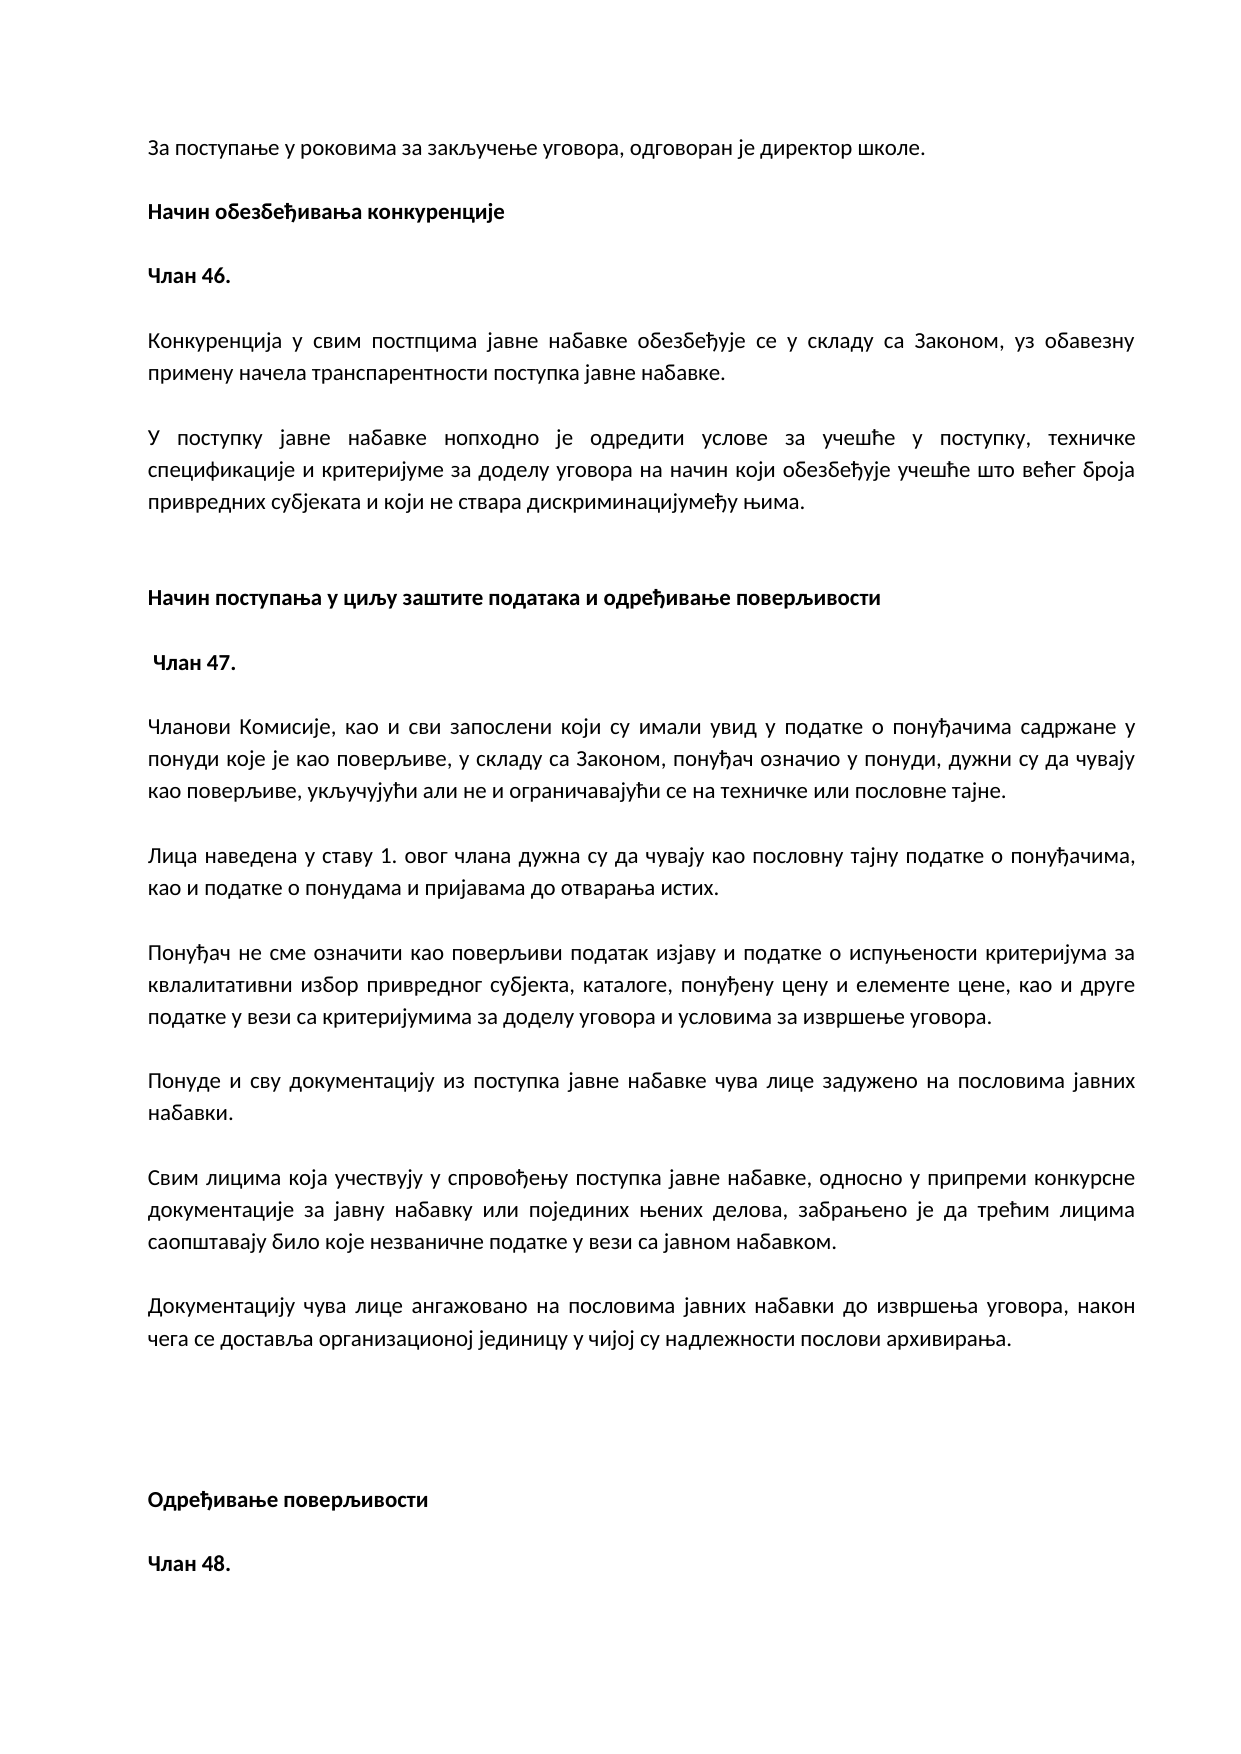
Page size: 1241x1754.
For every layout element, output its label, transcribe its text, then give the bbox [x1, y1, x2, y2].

text Члан 46. [148, 262, 1137, 290]
text Члан 48. [148, 1549, 1137, 1577]
text Чланови Комисије, као и сви запослени који су имали увид у податке о понуђачима садржане у понуди које је као поверљиве, у складу са Законом, понуђач означио у понуди, дужни су да чувају као поверљиве, укључујући али не и ограничавајући се на техничке или пословне тајне. [148, 712, 1137, 805]
text Конкуренција у свим постпцима јавне набавке обезбеђује се у складу са Законом, уз обавезну примену начела транспарентности поступка јавне набавке. [148, 326, 1137, 386]
text За поступање у роковима за закључење уговора, одговоран је директор школе. [148, 133, 1137, 161]
text Понуђач не сме означити као поверљиви податак изјаву и податке о испуњености критеријума за квлалитативни избор привредног субјекта, каталоге, понуђену цену и елементе цене, као и друге податке у вези са критеријумима за доделу уговора и условима за извршење уговора. [148, 938, 1137, 1030]
text Начин обезбеђивања конкуренције [148, 197, 1137, 225]
text Одређивање поверљивости [148, 1485, 1137, 1513]
text Лица наведена у ставу 1. овог члана дужна су да чувају као пословну тајну податке о понуђачима, као и податке о понудама и пријавама до отварања истих. [148, 841, 1137, 901]
text Начин поступања у циљу заштите података и одређивање поверљивости [148, 583, 1137, 612]
text Свим лицима која учествују у спровођењу поступка јавне набавке, односно у припреми конкурсне документације за јавну набавку или појединих њених делова, забрањено је да трећим лицима саопштавају било које незваничне податке у вези са јавном набавком. [148, 1163, 1137, 1255]
text Члан 47. [148, 648, 1137, 676]
text У поступку јавне набавке нопходно је одредити услове за учешће у поступку, техничке спецификације и критеријуме за доделу уговора на начин који обезбеђује учешће што већег броја привредних субјеката и који не ствара дискриминацијумеђу њима. [148, 423, 1137, 515]
text Понуде и сву документацију из поступка јавне набавке чува лице задужено на пословима јавних набавки. [148, 1066, 1137, 1127]
text Документацију чува лице ангажовано на пословима јавних набавки до извршења уговора, након чега се доставља организационој јединицу у чијој су надлежности послови архивирања. [148, 1292, 1137, 1352]
